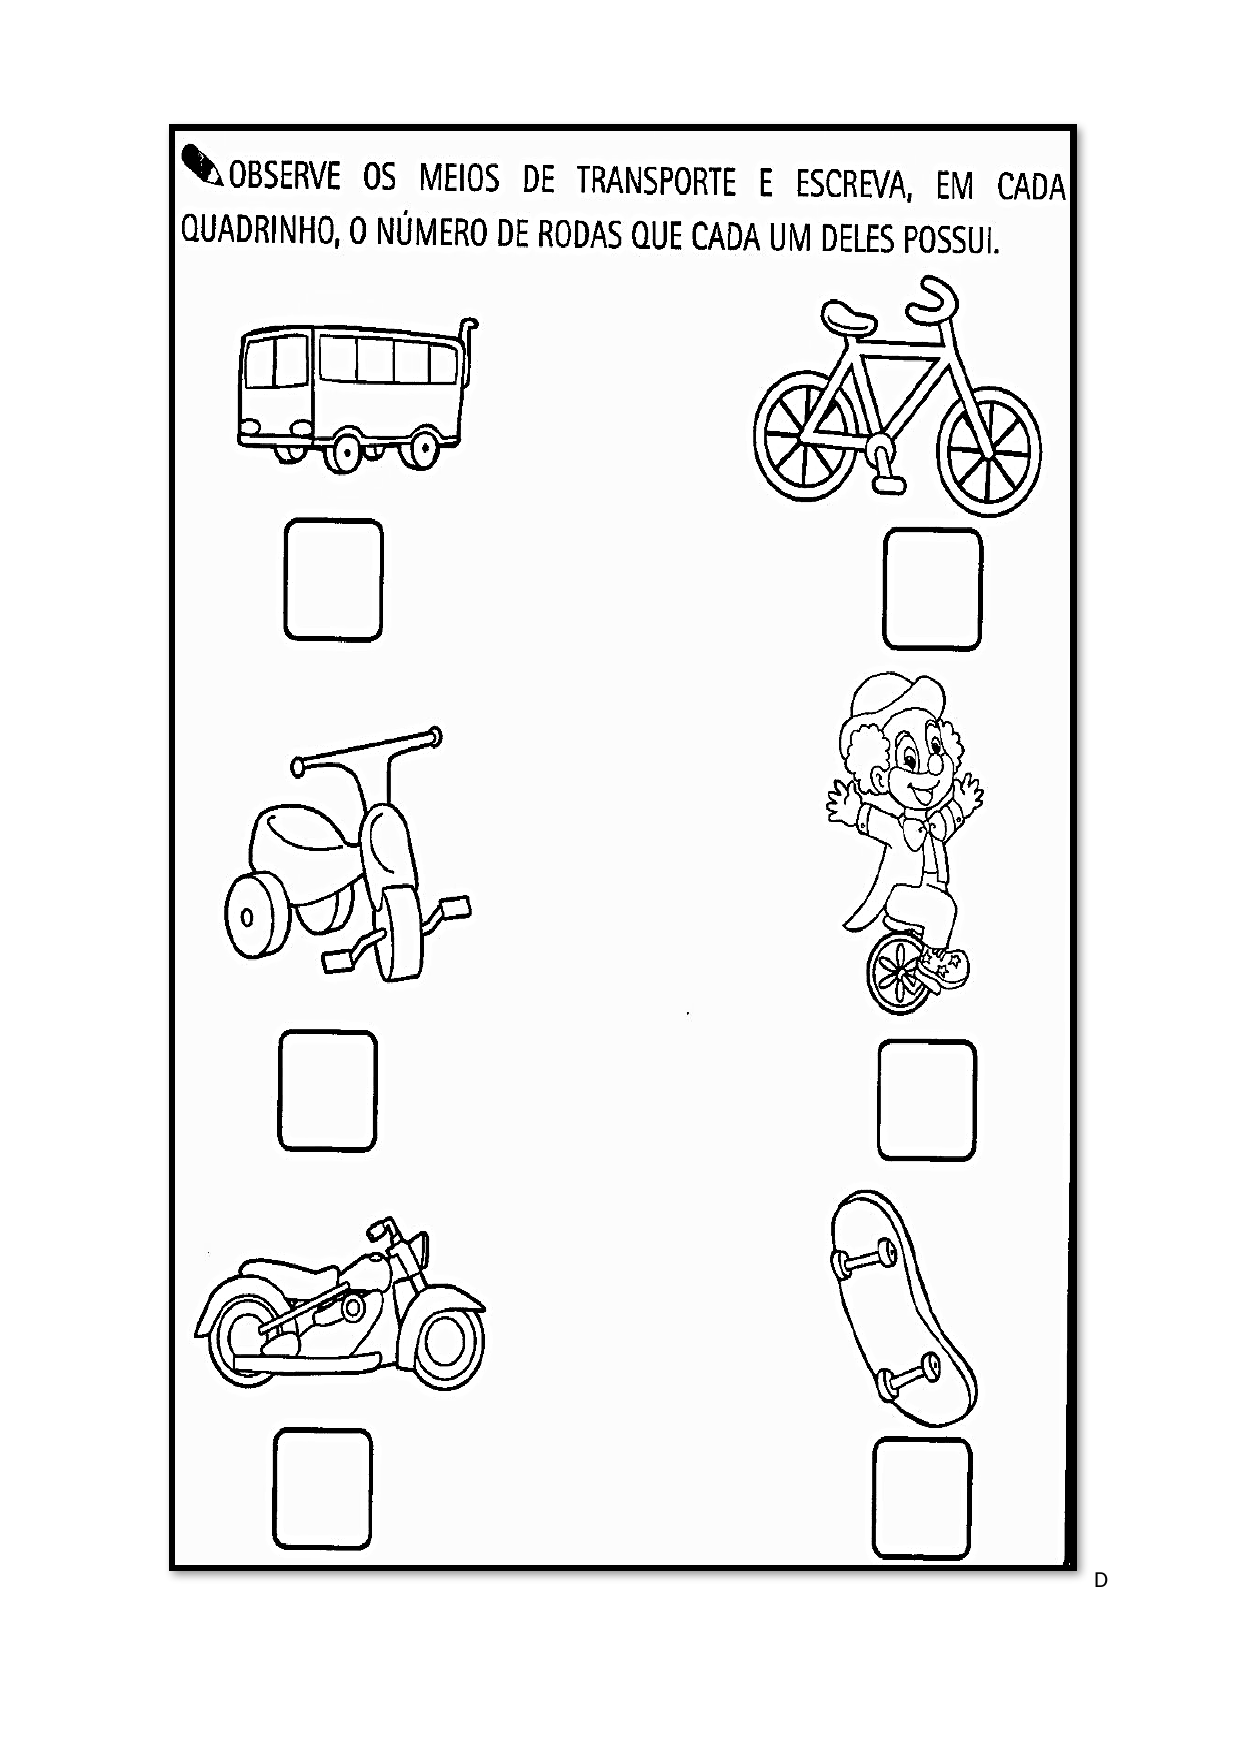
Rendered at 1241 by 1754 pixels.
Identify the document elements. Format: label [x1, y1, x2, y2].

picture [175, 131, 1070, 1565]
text [162, 118, 1137, 1593]
